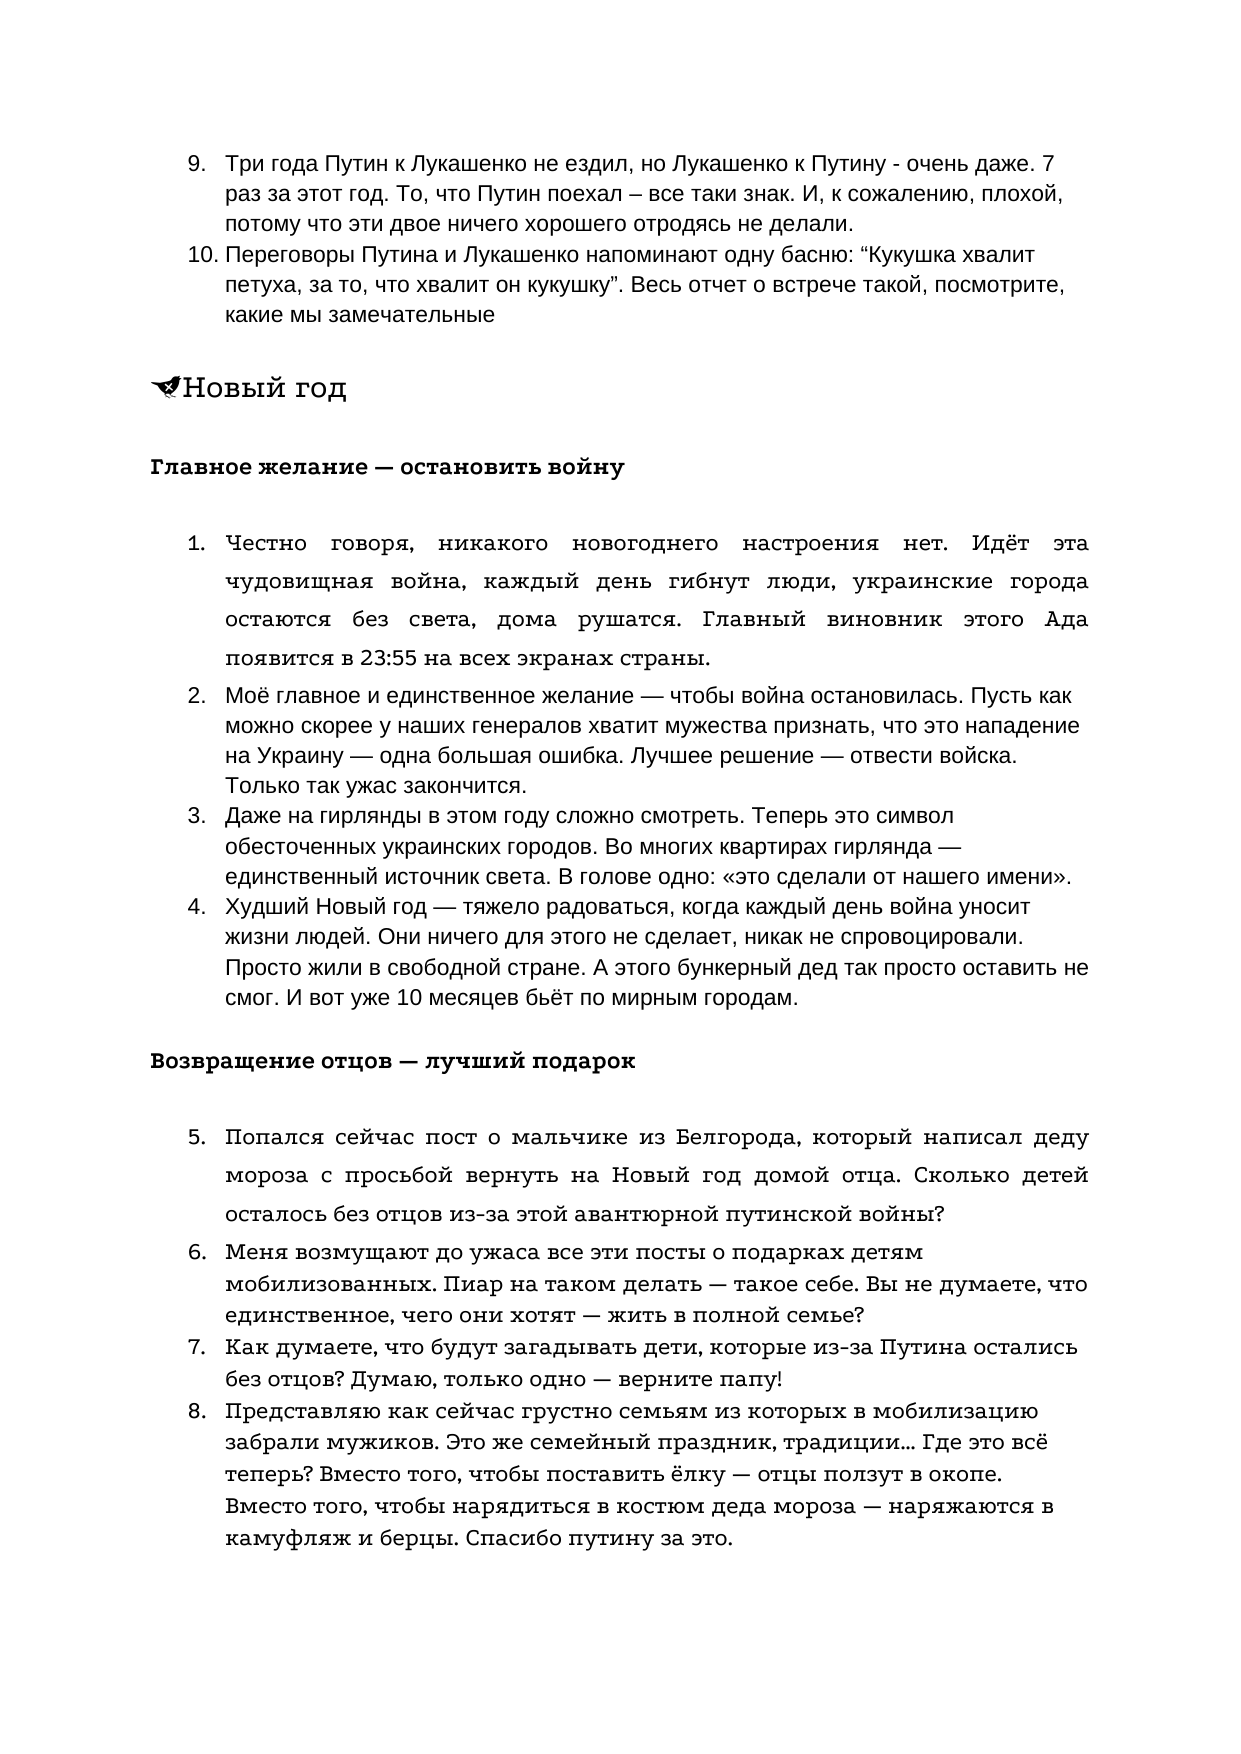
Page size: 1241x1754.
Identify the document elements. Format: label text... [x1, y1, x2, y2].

list Представляю как сейчас грустно семьям из которых в мобилизацию забрали мужиков. Это же семейный праздник, традиции… Где это всё теперь? Вместо того, чтобы поставить ёлку — отцы ползут в окопе. Вместо того, чтобы нарядиться в костюм деда мороза — наряжаются в камуфляж и берцы. Спасибо путину за это. [187, 1397, 1090, 1551]
list Худший Новый год — тяжело радоваться, когда каждый день война уносит жизни людей. Они ничего для этого не сделает, никак не спровоцировали. Просто жили в свободной стране. А этого бункерный дед так просто оставить не смог. И вот уже 10 месяцев бьёт по мирным городам. [187, 893, 1090, 1010]
list Как думаете, что будут загадывать дети, которые из-за Путина остались без отцов? Думаю, только одно — верните папу! [187, 1333, 1090, 1392]
subtitle Попался сейчас пост о мальчике из Белгорода, который написал деду мороза с просьбой вернуть на Новый год домой отца. Сколько детей осталось без отцов из-за этой авантюрной путинской войны? [187, 1123, 1090, 1227]
subtitle Честно говоря, никакого новогоднего настроения нет. Идёт эта чудовищная война, каждый день гибнут люди, украинские города остаются без света, дома рушатся. Главный виновник этого Ада появится в 23:55 на всех экранах страны. [187, 529, 1090, 671]
list Моё главное и единственное желание — чтобы война остановилась. Пусть как можно скорее у наших генералов хватит мужества признать, что это нападение на Украину — одна большая ошибка. Лучшее решение — отвести войска. Только так ужас закончится. [187, 682, 1090, 799]
subtitle Главное желание — остановить войну [150, 453, 1090, 481]
subtitle Возвращение отцов — лучший подарок [150, 1047, 1090, 1075]
list Три года Путин к Лукашенко не ездил, но Лукашенко к Путину - очень даже. 7 раз за этот год. То, что Путин поехал – все таки знак. И, к сожалению, плохой, потому что эти двое ничего хорошего отродясь не делали. [187, 150, 1090, 237]
list Переговоры Путина и Лукашенко напоминают одну басню: “Кукушка хвалит петуха, за то, что хвалит он кукушку”. Весь отчет о встрече такой, посмотрите, какие мы замечательные [187, 241, 1090, 327]
list Меня возмущают до ужаса все эти посты о подарках детям мобилизованных. Пиар на таком делать — такое себе. Вы не думаете, что единственное, чего они хотят — жить в полной семье? [187, 1238, 1090, 1329]
subtitle 🎄Новый год [150, 369, 1090, 406]
list Даже на гирлянды в этом году сложно смотреть. Теперь это символ обесточенных украинских городов. Во многих квартирах гирлянда — единственный источник света. В голове одно: «это сделали от нашего имени». [187, 802, 1090, 889]
